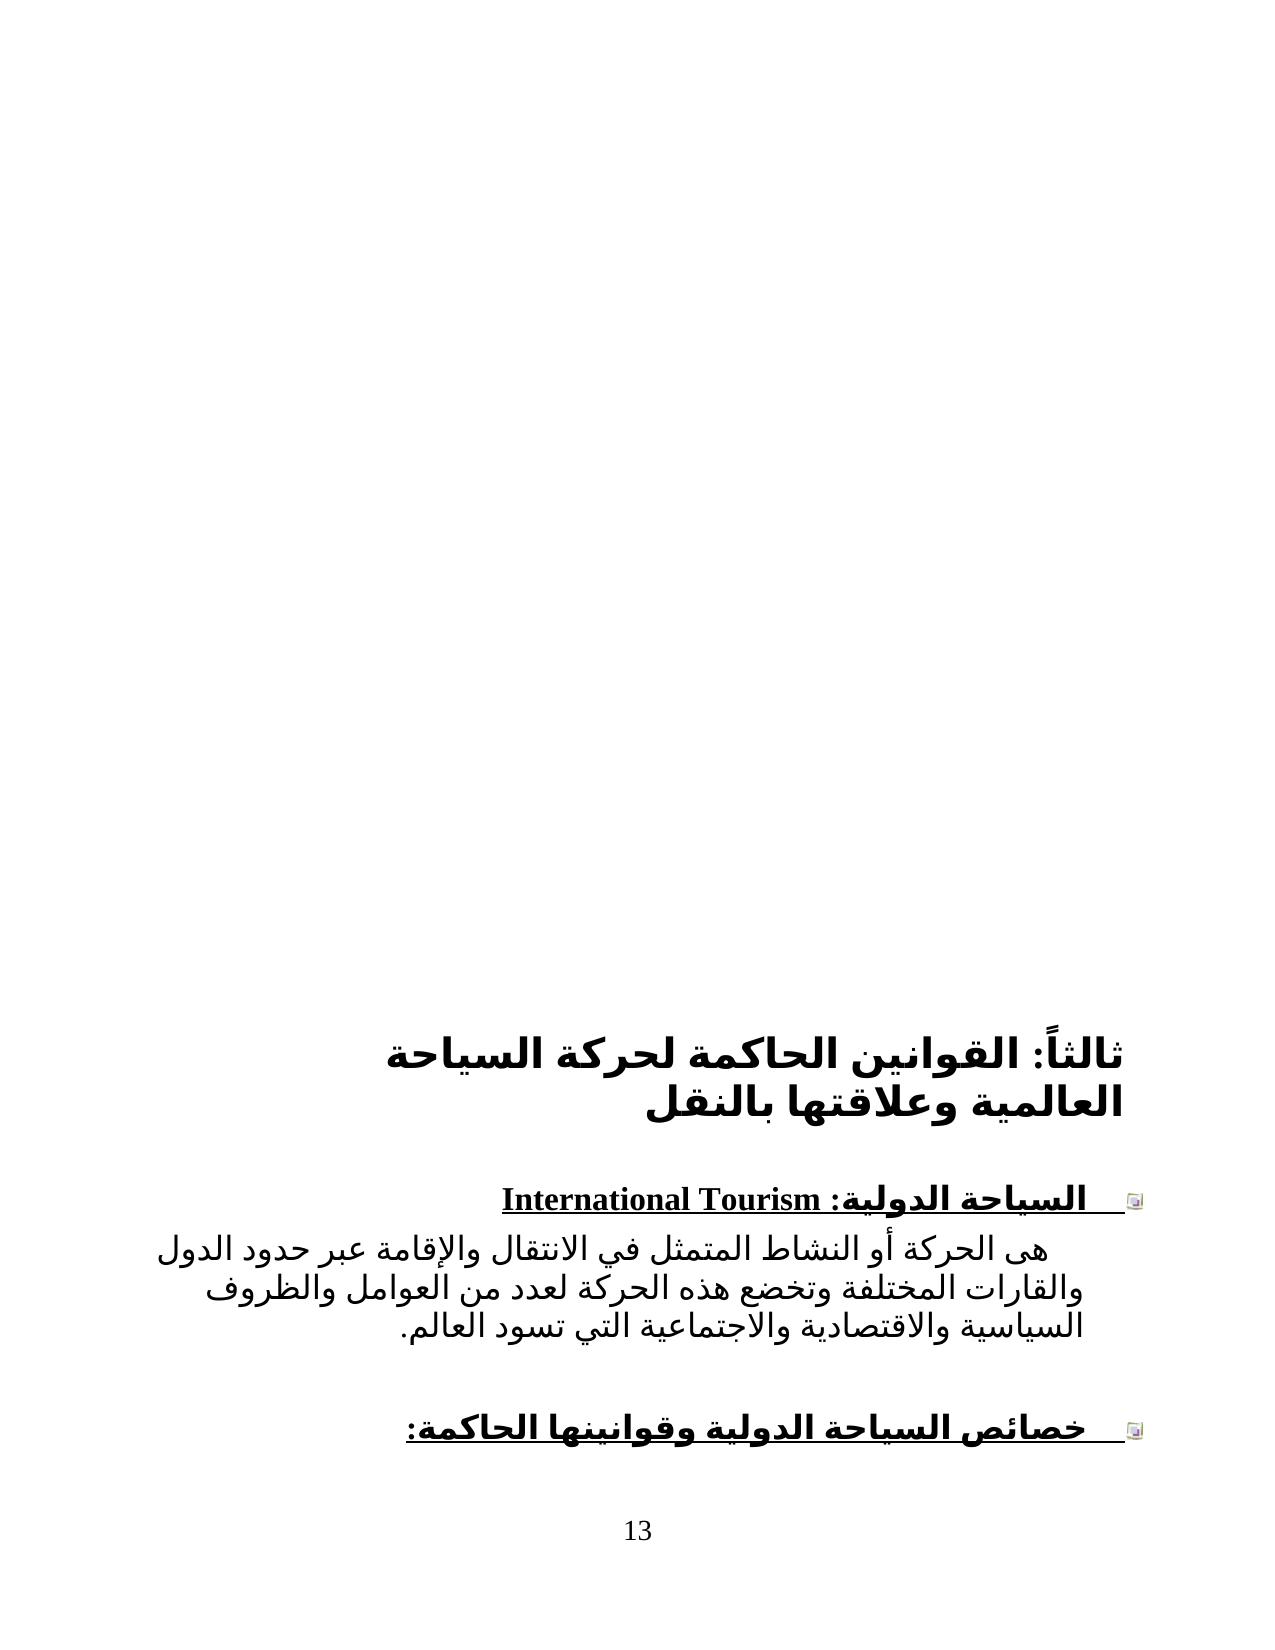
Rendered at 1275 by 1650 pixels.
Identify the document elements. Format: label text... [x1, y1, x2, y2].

picture [1126, 1422, 1143, 1440]
list السياحة الدولية: International Tourism [150, 1179, 1125, 1217]
picture [1126, 1193, 1143, 1210]
text ثالثاً: القوانين الحاكمة لحركة السياحة العالمية وعلاقتها بالنقل [225, 1030, 1125, 1126]
list خصائص السياحة الدولية وقوانينها الحاكمة: [150, 1408, 1125, 1446]
text هى الحركة أو النشاط المتمثل في الانتقال والإقامة عبر حدود الدول والقارات المختلفة وتخضع هذه الحركة لعدد من العوامل والظروف السياسية والاقتصادية والاجتماعية التي تسود العالم. [150, 1230, 1085, 1345]
